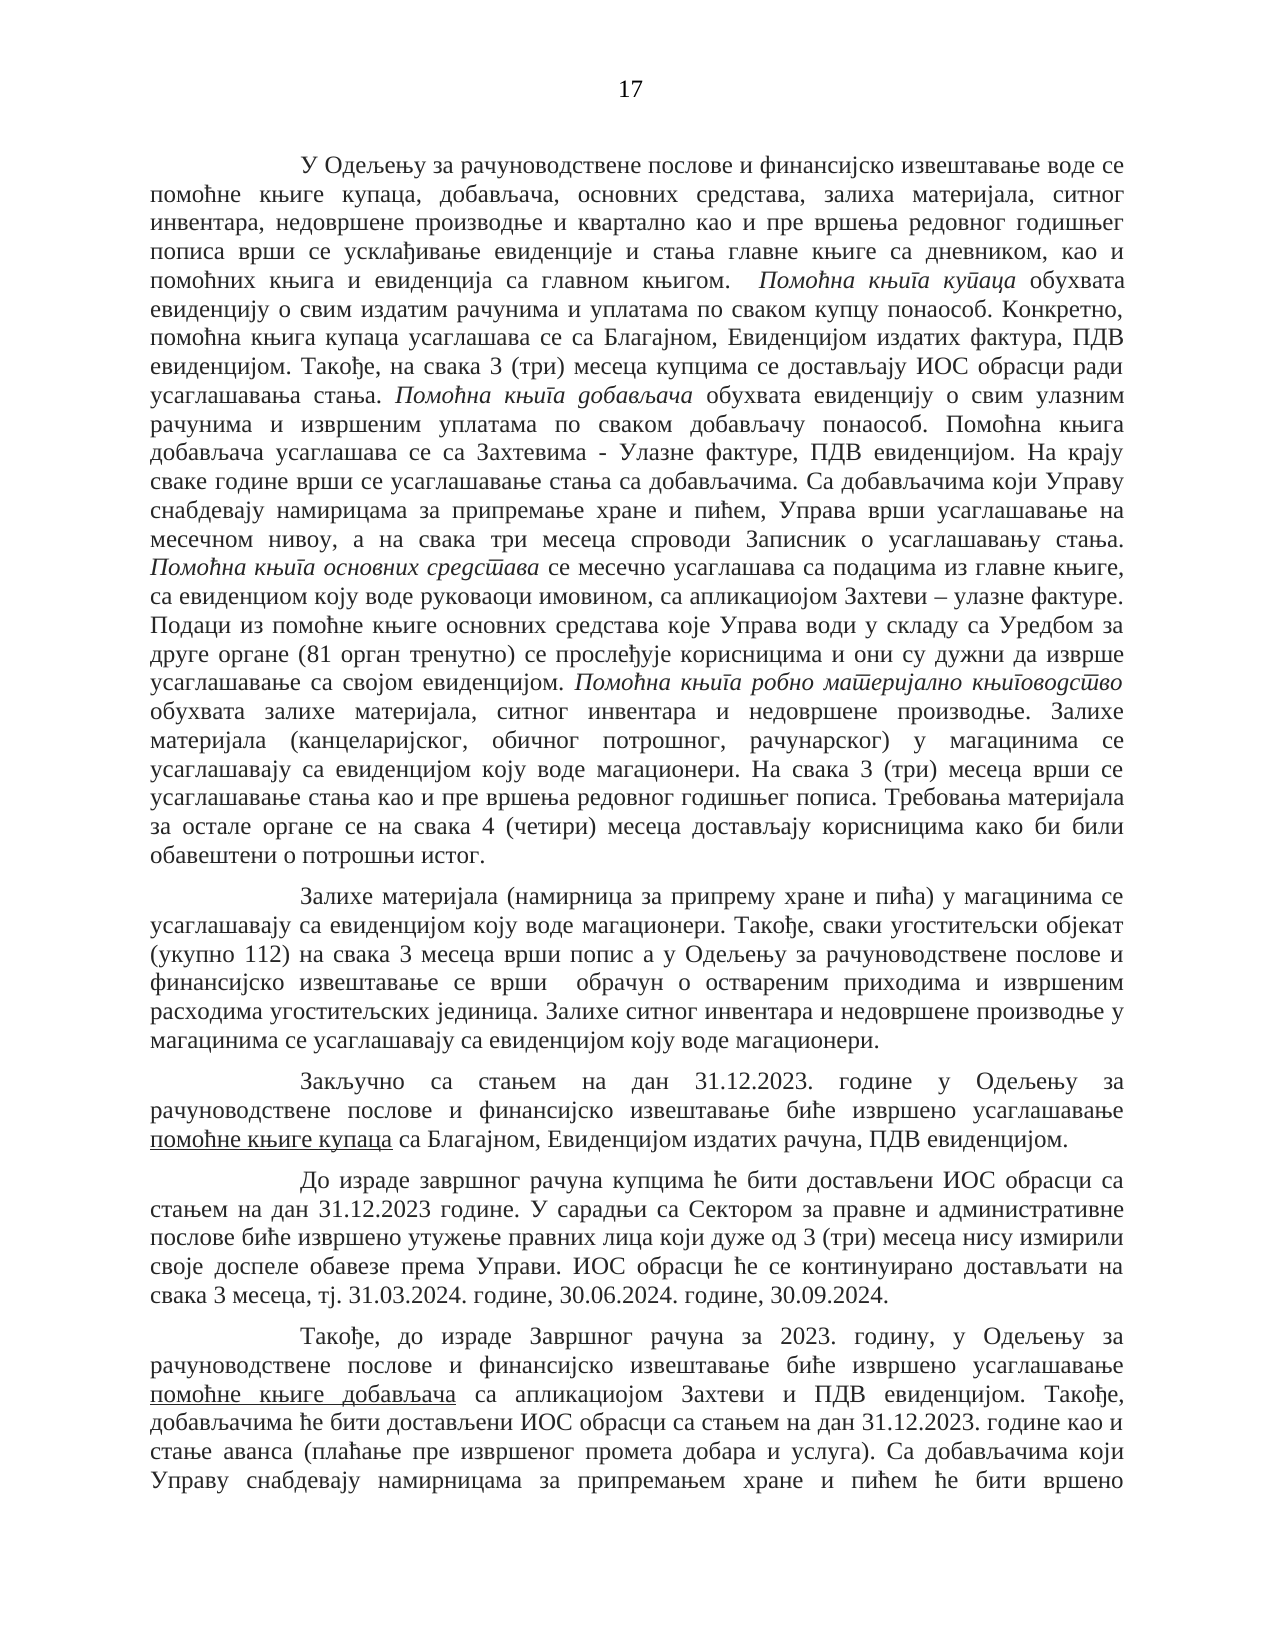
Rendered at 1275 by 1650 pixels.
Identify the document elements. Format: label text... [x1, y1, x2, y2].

text До израде завршног рачуна купцима ће бити достављени ИОС обрасци са стањем на дан 31.12.2023 године. У сарадњи са Сектором за правне и административне послове биће извршено утужење правних лица који дуже од 3 (три) месеца нису измирили своје доспеле обавезе према Управи. ИОС обрасци ће се континуирано достављати на свака 3 месеца, тј. 31.03.2024. године, 30.06.2024. године, 30.09.2024. [150, 1165, 1125, 1309]
text Залихе материјала (намирница за припрему хране и пића) у магацинима се усаглашавају са евиденцијом коју воде магационери. Такође, сваки угоститељски објекат (укупно 112) на свака 3 месеца врши попис а у Одељењу за рачуноводствене послове и финансијско извештавање се врши обрачун о оствареним приходима и извршеним расходима угоститељских јединица. Залихе ситног инвентара и недовршене производње у магацинима се усаглашавају са евиденцијом коју воде магационери. [150, 881, 1125, 1054]
text У Одељењу за рачуноводствене послове и финансијско извештавање воде се помоћне књиге купаца, добављача, основних средстава, залиха материјала, ситног инвентара, недовршене производње и квартално као и пре вршења редовног годишњег пописа врши се усклађивање евиденције и стања главне књиге са дневником, као и помоћних књига и евиденција са главном књигом. Помоћна књига купаца обухвата евиденцију о свим издатим рачунима и уплатама по сваком купцу понаособ. Конкретно, помоћна књига купаца усаглашава се са Благајном, Евиденцијом издатих фактура, ПДВ евиденцијом. Такође, на свака 3 (три) месеца купцима се достављају ИОС обрасци ради усаглашавања стања. Помоћна књига добављача обухвата евиденцију о свим улазним рачунима и извршеним уплатама по сваком добављачу понаособ. Помоћна књига добављача усаглашава се са Захтевима - Улазне фактуре, ПДВ евиденцијом. На крају сваке године врши се усаглашавање стања са добављачима. Са добављачима који Управу снабдевају намирицама за припремање хране и пићем, Управа врши усаглашавање на месечном нивоу, а на свака три месеца спроводи Записник о усаглашавању стања. Помоћна књига основних средстава се месечно усаглашава са подацима из главне књиге, са евиденциом коју воде руковаоци имовином, са апликациојом Захтеви – улазне фактуре. Подаци из помоћне књиге основних средстава које Управа води у складу са Уредбом за друге органе (81 орган тренутно) се прослеђује корисницима и они су дужни да изврше усаглашавање са својом евиденцијом. Помоћна књига робно материјално књиговодство обухвата залихе материјала, ситног инвентара и недовршене производње. Залихе материјала (канцеларијског, обичног потрошног, рачунарског) у магацинима се усаглашавају са евиденцијом коју воде магационери. На свака 3 (три) месеца врши се усаглашавање стања као и пре вршења редовног годишњег пописа. Требовања материјала за остале органе се на свака 4 (четири) месеца достављају корисницима како би били обавештени о потрошњи истог. [150, 150, 1125, 869]
text Закључно са стањем на дан 31.12.2023. године у Одељењу за рачуноводствене послове и финансијско извештавање биће извршено усаглашавање помоћне књиге купаца са Благајном, Евиденцијом издатих рачуна, ПДВ евиденцијом. [150, 1066, 1125, 1152]
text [150, 1321, 1125, 1494]
